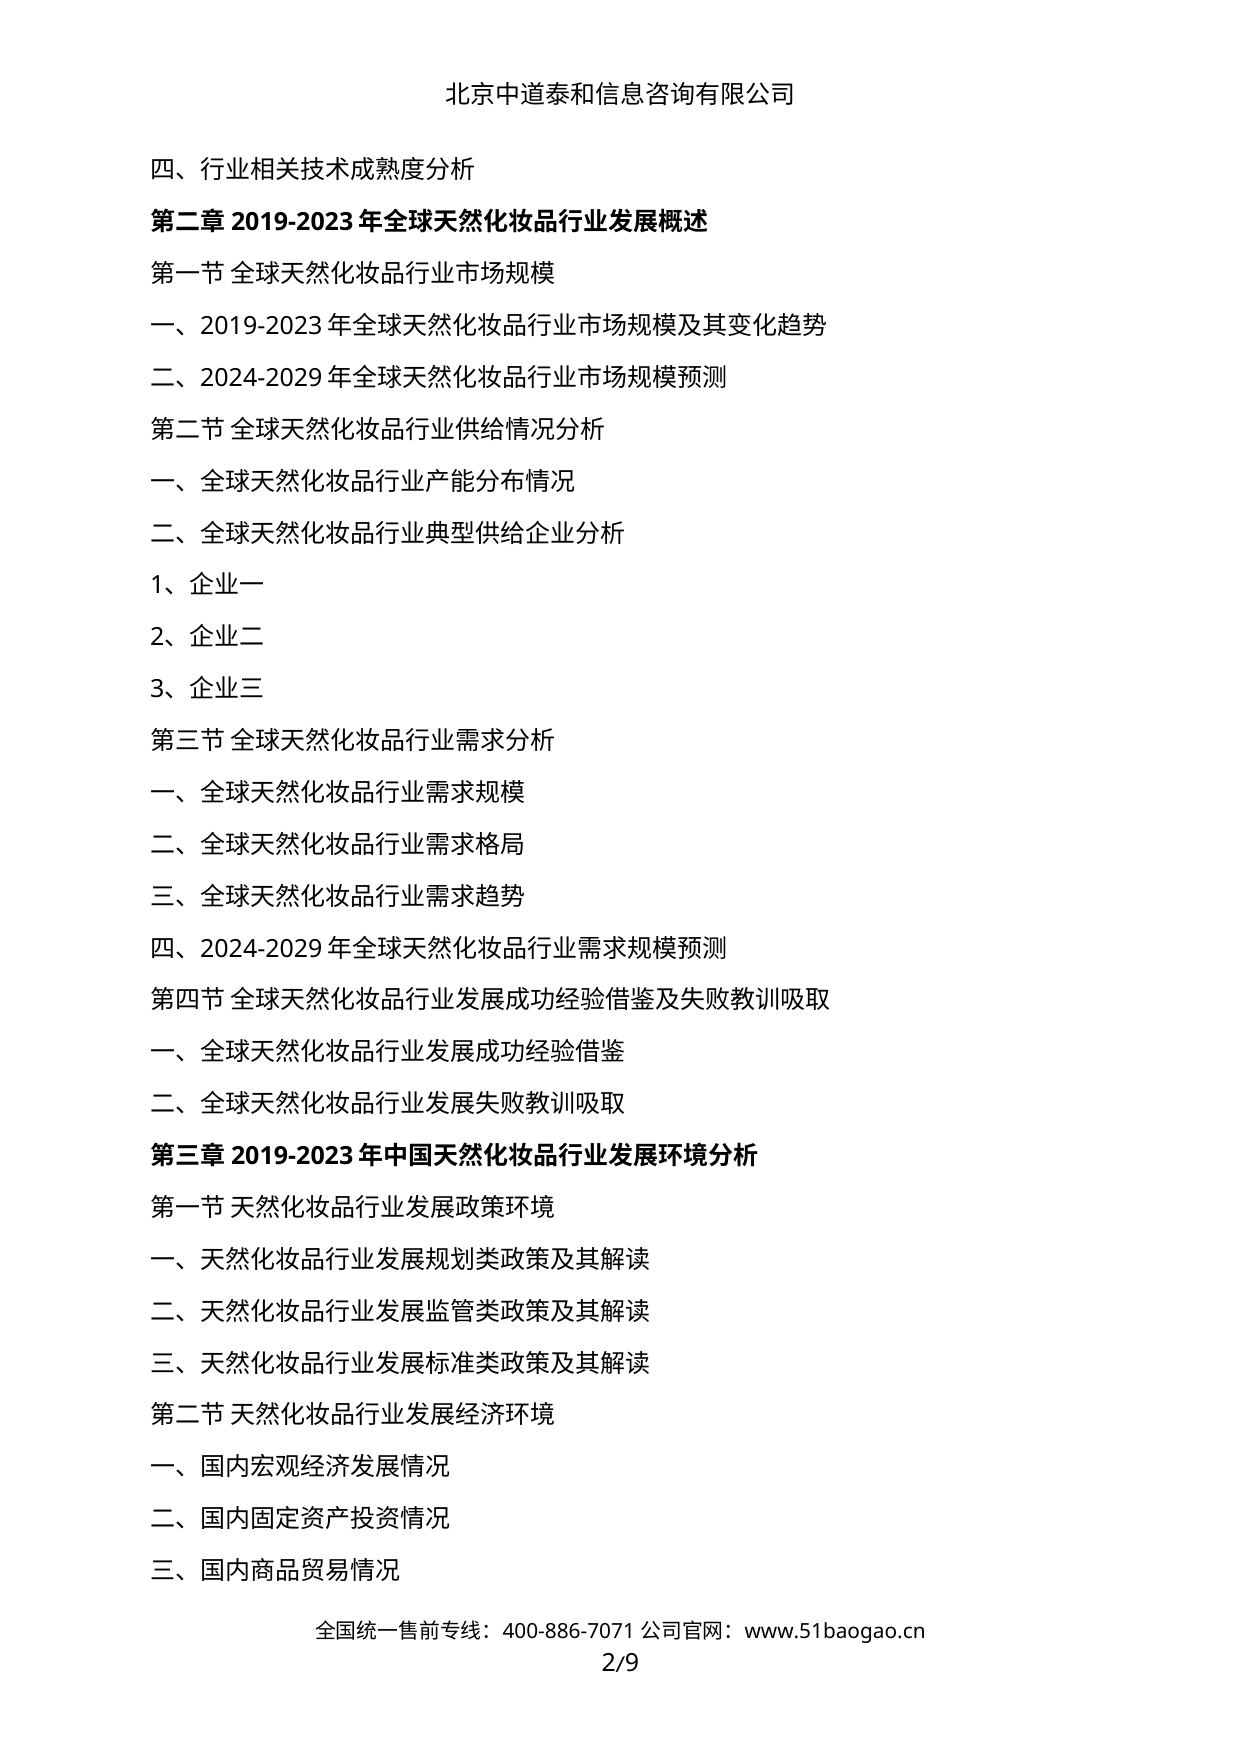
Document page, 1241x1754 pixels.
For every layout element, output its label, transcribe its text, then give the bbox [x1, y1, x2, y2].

text 第四节 全球天然化妆品行业发展成功经验借鉴及失败教训吸取 [150, 980, 1090, 1016]
text 二、天然化妆品行业发展监管类政策及其解读 [150, 1291, 1090, 1327]
text 3、企业三 [150, 669, 1090, 705]
text 第二章 2019-2023年全球天然化妆品行业发展概述 [150, 202, 1090, 238]
text 一、全球天然化妆品行业需求规模 [150, 772, 1090, 809]
text 三、国内商品贸易情况 [150, 1551, 1090, 1587]
text 二、全球天然化妆品行业典型供给企业分析 [150, 513, 1090, 549]
text 四、2024-2029年全球天然化妆品行业需求规模预测 [150, 928, 1090, 964]
text 1、企业一 [150, 565, 1090, 601]
text 四、行业相关技术成熟度分析 [150, 150, 1090, 186]
text 二、全球天然化妆品行业需求格局 [150, 824, 1090, 861]
text 第三章 2019-2023年中国天然化妆品行业发展环境分析 [150, 1136, 1090, 1172]
text 二、2024-2029年全球天然化妆品行业市场规模预测 [150, 357, 1090, 394]
text 第一节 全球天然化妆品行业市场规模 [150, 254, 1090, 290]
text 一、全球天然化妆品行业产能分布情况 [150, 461, 1090, 497]
text 第二节 天然化妆品行业发展经济环境 [150, 1395, 1090, 1431]
text 2、企业二 [150, 617, 1090, 653]
text 第二节 全球天然化妆品行业供给情况分析 [150, 409, 1090, 446]
text 一、2019-2023年全球天然化妆品行业市场规模及其变化趋势 [150, 306, 1090, 342]
text 第一节 天然化妆品行业发展政策环境 [150, 1187, 1090, 1224]
text 二、国内固定资产投资情况 [150, 1499, 1090, 1535]
text 一、国内宏观经济发展情况 [150, 1447, 1090, 1483]
text 三、天然化妆品行业发展标准类政策及其解读 [150, 1343, 1090, 1379]
text 一、天然化妆品行业发展规划类政策及其解读 [150, 1239, 1090, 1276]
text 二、全球天然化妆品行业发展失败教训吸取 [150, 1084, 1090, 1120]
text 一、全球天然化妆品行业发展成功经验借鉴 [150, 1032, 1090, 1068]
text 三、全球天然化妆品行业需求趋势 [150, 876, 1090, 912]
text 第三节 全球天然化妆品行业需求分析 [150, 721, 1090, 757]
